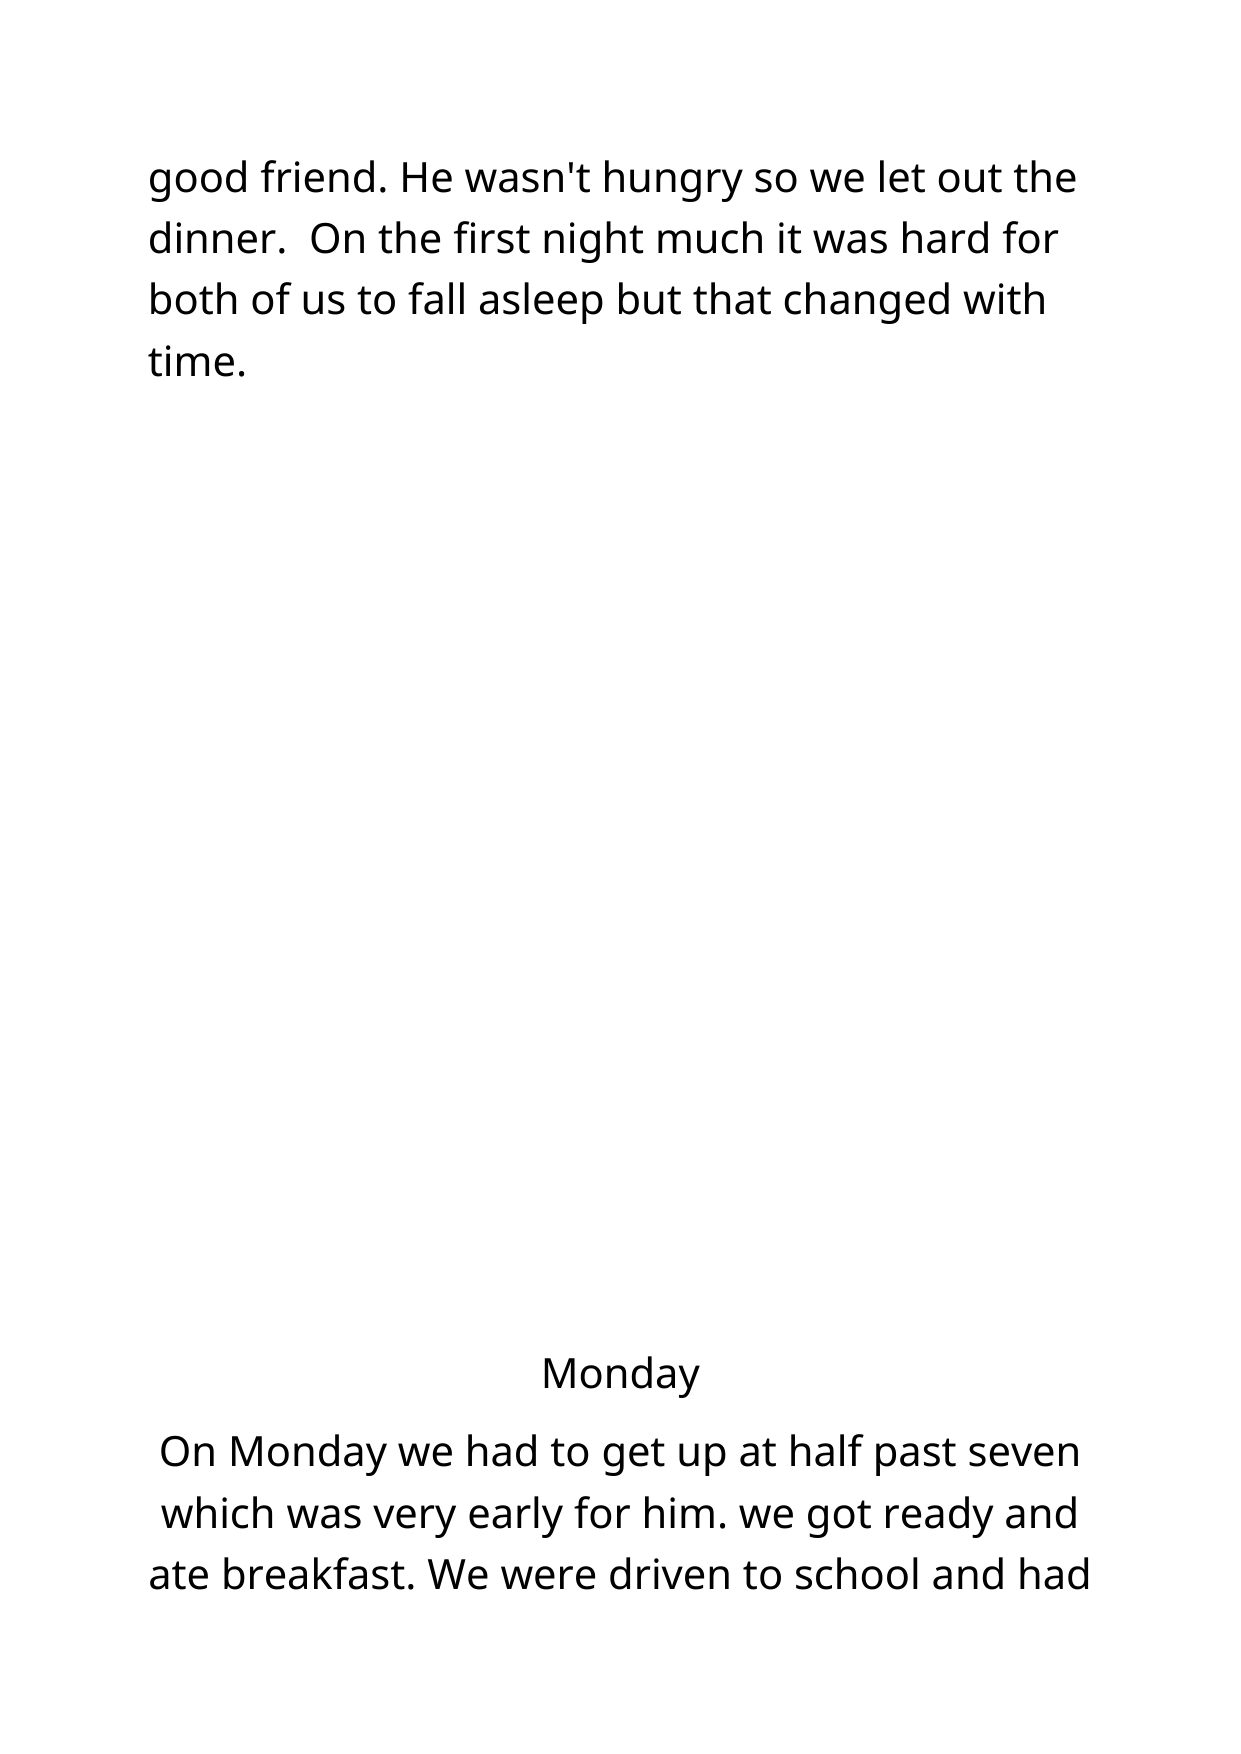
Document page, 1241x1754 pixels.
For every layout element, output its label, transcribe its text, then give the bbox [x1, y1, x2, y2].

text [148, 148, 1093, 388]
text Monday [148, 1344, 1093, 1401]
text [148, 1422, 1093, 1601]
